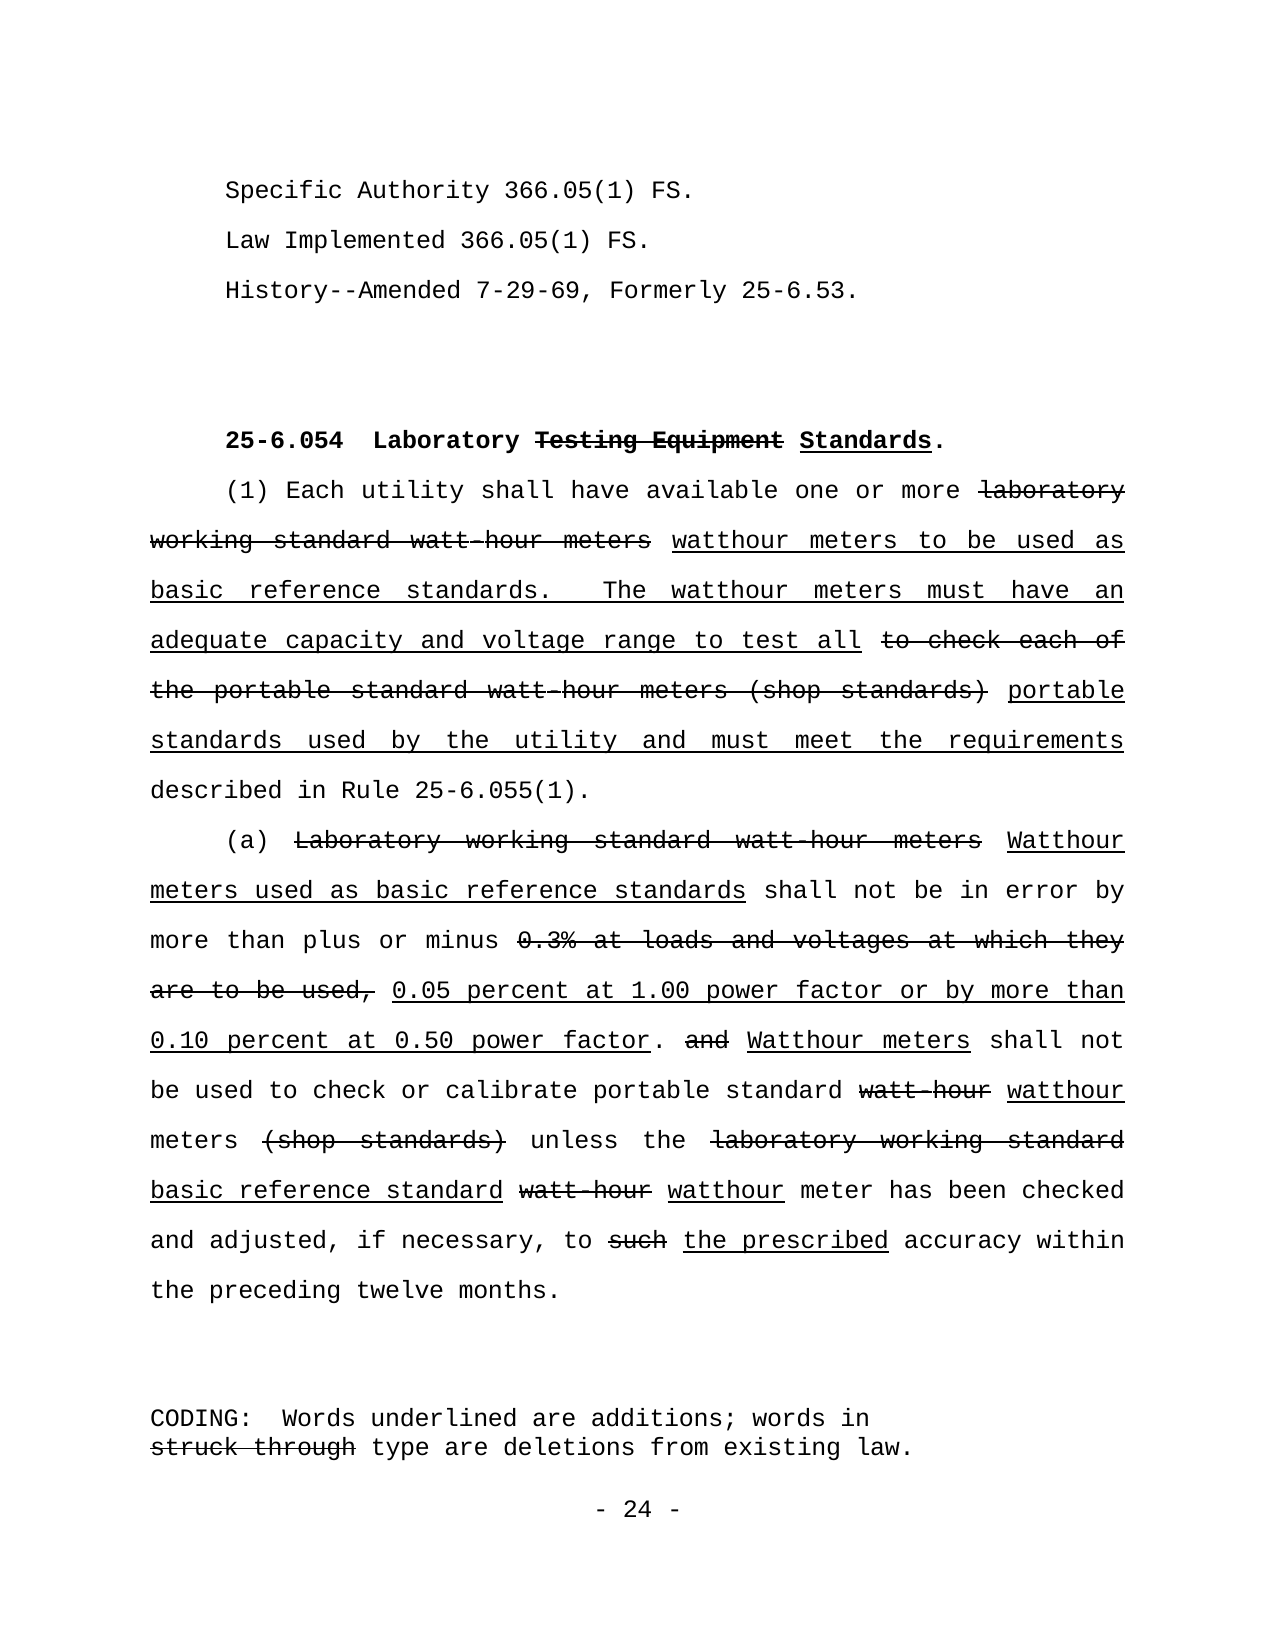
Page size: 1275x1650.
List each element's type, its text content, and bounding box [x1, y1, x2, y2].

text (1) Each utility shall have available one or more laboratory working standard watt-hour meters watthour meters to be used as basic reference standards. The watthour meters must have an adequate capacity and voltage range to test all to check each of the portable standard watt-hour meters (shop standards) portable standards used by the utility and must meet the requirements described in Rule 25-6.055(1). [150, 456, 1125, 751]
text 25-6.054 Laboratory Testing Equipment Standards. [150, 406, 1125, 456]
text (1) Each utility shall have available one or more laboratory working standard watt-hour meters watthour meters to be used as basic reference standards. The watthour meters must have an adequate capacity and voltage range to test all to check each of the portable standard watt-hour meters (shop standards) portable standards used by the utility and must meet the requirements described in Rule 25-6.055(1). [150, 752, 1125, 806]
text History--Amended 7-29-69, Formerly 25-6.53. [150, 256, 1125, 306]
text Law Implemented 366.05(1) FS. [150, 206, 1125, 256]
text Specific Authority 366.05(1) FS. [150, 156, 1125, 206]
text (a) Laboratory working standard watt-hour meters Watthour meters used as basic reference standards shall not be in error by more than plus or minus 0.3% at loads and voltages at which they are to be used, 0.05 percent at 1.00 power factor or by more than 0.10 percent at 0.50 power factor. and Watthour meters shall not be used to check or calibrate portable standard watt-hour watthour meters (shop standards) unless the laboratory working standard basic reference standard watt-hour watthour meter has been checked and adjusted, if necessary, to such the prescribed accuracy within the preceding twelve months. [150, 806, 1125, 1306]
